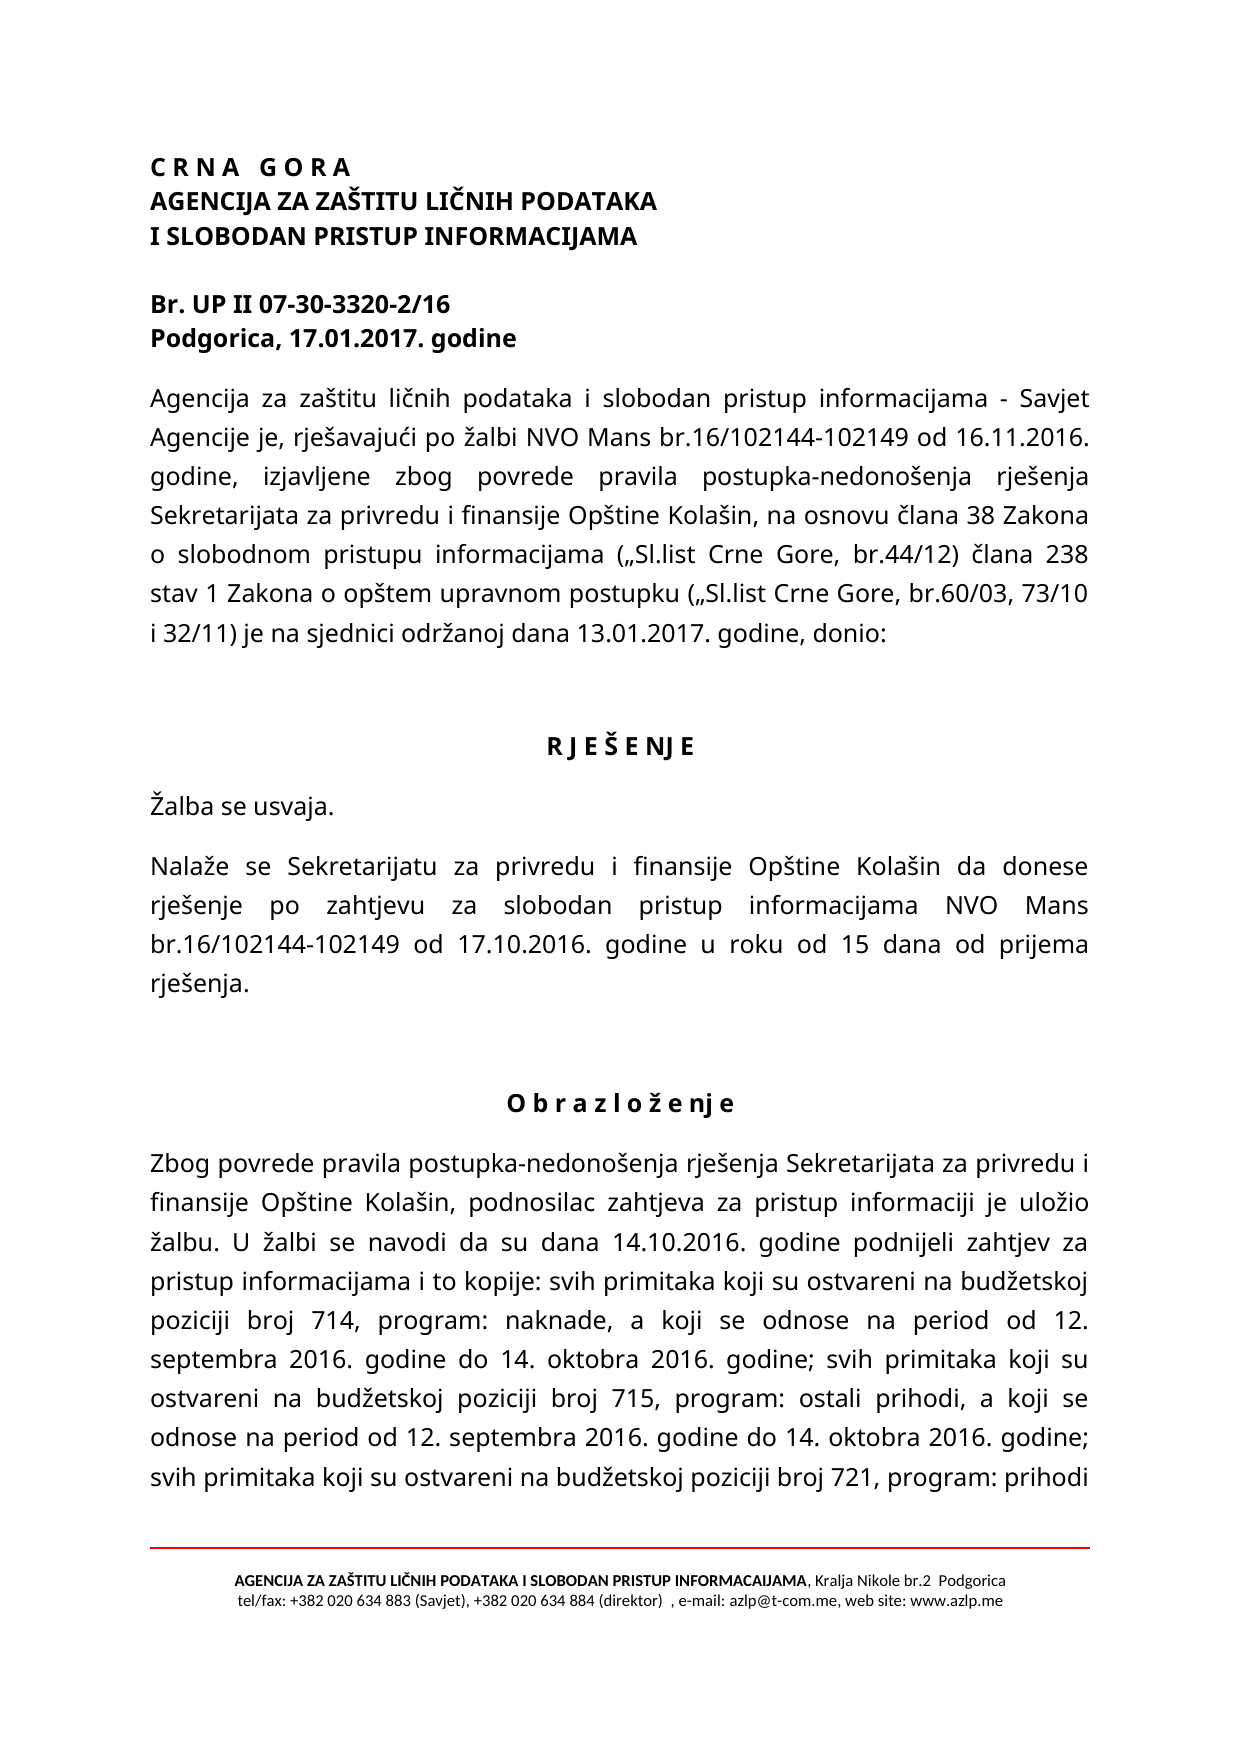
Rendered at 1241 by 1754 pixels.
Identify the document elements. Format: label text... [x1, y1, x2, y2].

text I SLOBODAN PRISTUP INFORMACIJAMA [150, 218, 1090, 252]
text Podgorica, 17.01.2017. godine [150, 320, 1090, 354]
text R J E Š E NJ E [150, 728, 1090, 762]
text Br. UP II 07-30-3320-2/16 [150, 286, 1090, 320]
text Nalaže se Sekretarijatu za privredu i finansije Opštine Kolašin da donese rješenje po zahtjevu za slobodan pristup informacijama NVO Mans br.16/102144-102149 od 17.10.2016. godine u roku od 15 dana od prijema rješenja. [150, 848, 1090, 1000]
text O b r a z l o ž e nj e [150, 1086, 1090, 1120]
text Žalba se usvaja. [150, 788, 1090, 822]
text AGENCIJA ZA ZAŠTITU LIČNIH PODATAKA [150, 184, 1090, 218]
text Agencija za zaštitu ličnih podataka i slobodan pristup informacijama - Savjet Agencije je, rješavajući po žalbi NVO Mans br.16/102144-102149 od 16.11.2016. godine, izjavljene zbog povrede pravila postupka-nedonošenja rješenja Sekretarijata za privredu i finansije Opštine Kolašin, na osnovu člana 38 Zakona o slobodnom pristupu informacijama („Sl.list Crne Gore, br.44/12) člana 238 stav 1 Zakona o opštem upravnom postupku („Sl.list Crne Gore, br.60/03, 73/10 i 32/11) je na sjednici održanoj dana 13.01.2017. godine, donio: [150, 380, 1090, 649]
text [150, 1146, 1090, 1493]
text C R N A G O R A [150, 150, 1090, 184]
